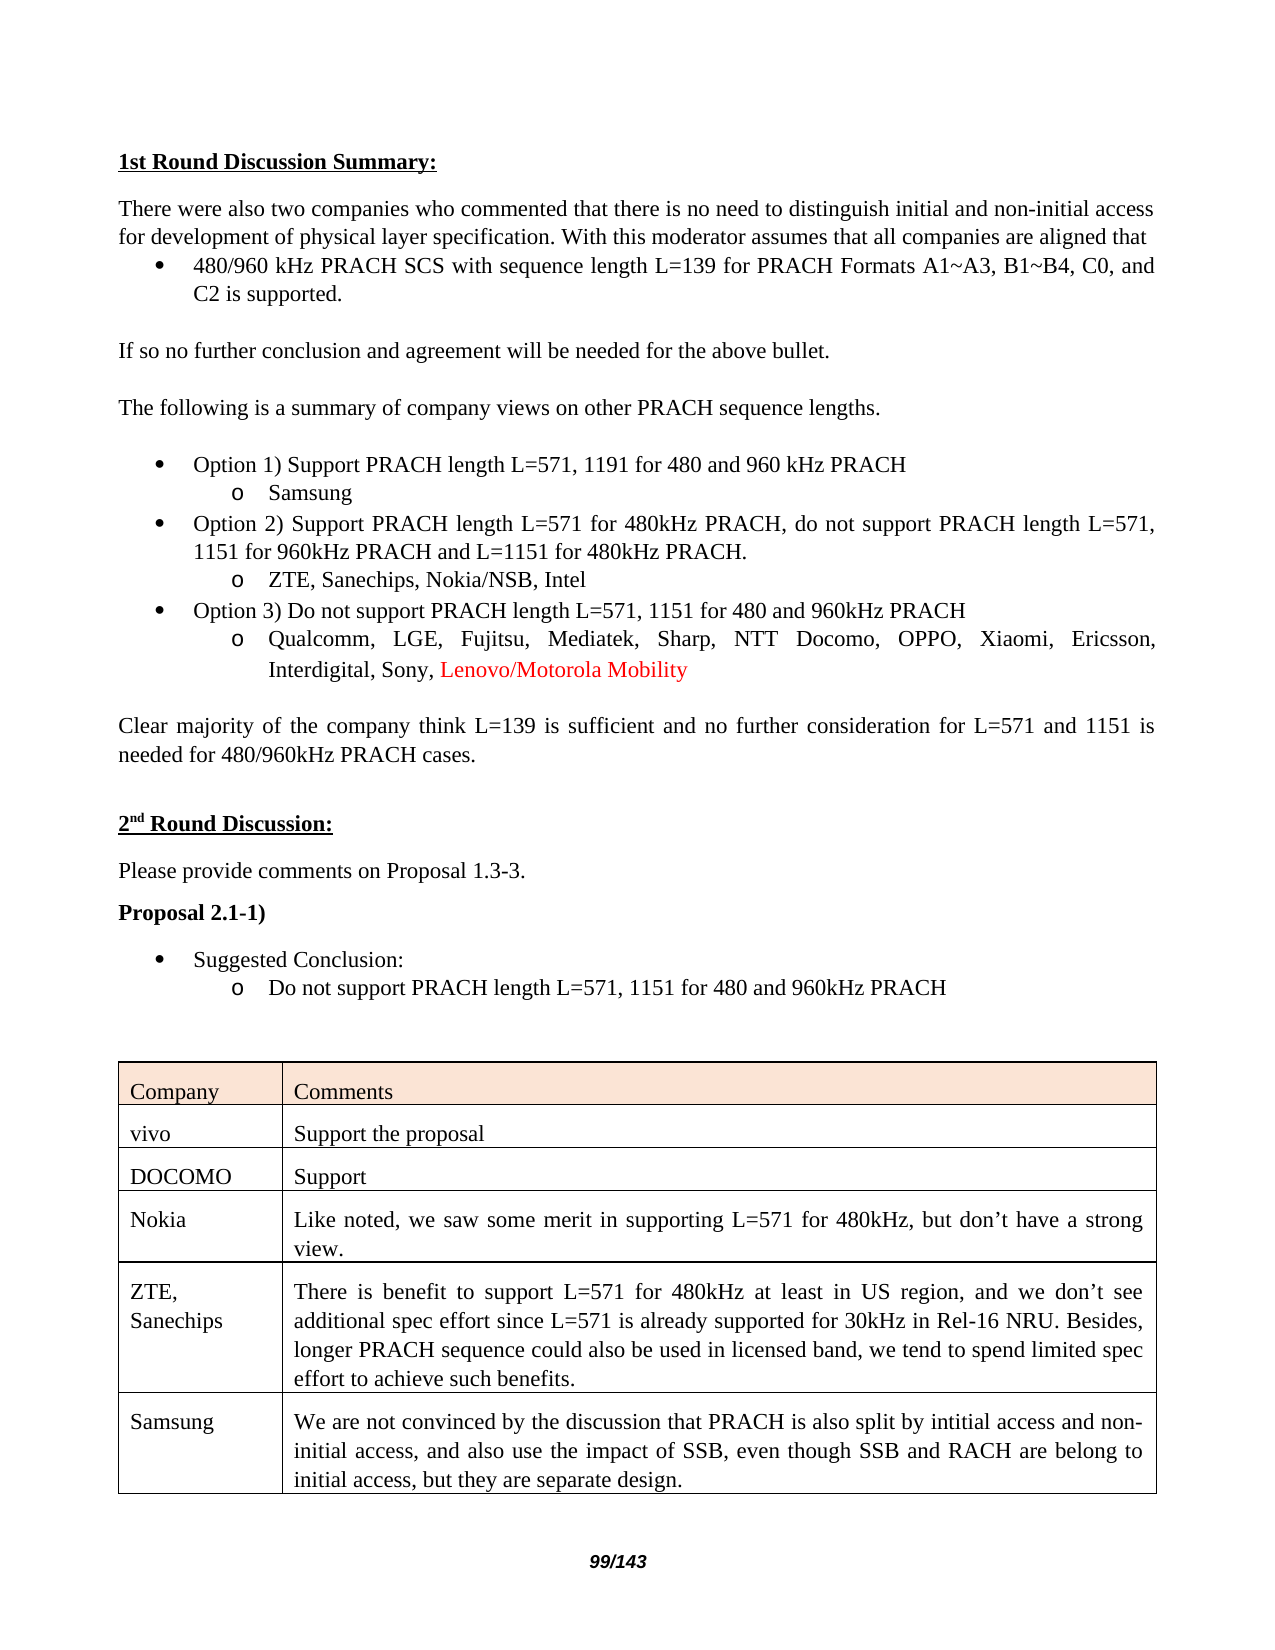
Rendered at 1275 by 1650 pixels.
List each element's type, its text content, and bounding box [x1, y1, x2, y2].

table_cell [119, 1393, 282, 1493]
list Option 3) Do not support PRACH length L=571, 1151 for 480 and 960kHz PRACH [156, 597, 1157, 623]
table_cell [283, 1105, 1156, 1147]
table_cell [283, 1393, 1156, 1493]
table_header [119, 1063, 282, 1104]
text If so no further conclusion and agreement will be needed for the above bullet. [118, 337, 1157, 363]
list Suggested Conclusion: [156, 946, 1157, 972]
list Do not support PRACH length L=571, 1151 for 480 and 960kHz PRACH [231, 974, 1157, 1002]
text There were also two companies who commented that there is no need to distinguish initial and non-initial access for development of physical layer specification. With this moderator assumes that all companies are aligned that [118, 195, 1157, 250]
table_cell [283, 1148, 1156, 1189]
list Qualcomm, LGE, Fujitsu, Mediatek, Sharp, NTT Docomo, OPPO, Xiaomi, Ericsson, Interdigital, Sony, Lenovo/Motorola Mobility [231, 625, 1157, 682]
text Clear majority of the company think L=139 is sufficient and no further consideration for L=571 and 1151 is needed for 480/960kHz PRACH cases. [118, 713, 1157, 767]
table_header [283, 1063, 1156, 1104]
subtitle Proposal 2.1-1) [118, 898, 1157, 925]
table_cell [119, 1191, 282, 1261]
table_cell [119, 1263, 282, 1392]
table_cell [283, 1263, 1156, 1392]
subtitle 1st Round Discussion Summary: [118, 148, 1157, 174]
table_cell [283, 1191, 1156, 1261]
list Samsung [231, 479, 1157, 507]
list ZTE, Sanechips, Nokia/NSB, Intel [231, 567, 1157, 595]
list Option 2) Support PRACH length L=571 for 480kHz PRACH, do not support PRACH length L=571, 1151 for 960kHz PRACH and L=1151 for 480kHz PRACH. [156, 510, 1157, 564]
text Please provide comments on Proposal 1.3-3. [118, 858, 1157, 884]
text The following is a summary of company views on other PRACH sequence lengths. [118, 394, 1157, 420]
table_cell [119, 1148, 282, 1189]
list Option 1) Support PRACH length L=571, 1191 for 480 and 960 kHz PRACH [156, 451, 1157, 477]
subtitle 2nd Round Discussion: [118, 810, 1157, 837]
list 480/960 kHz PRACH SCS with sequence length L=139 for PRACH Formats A1~A3, B1~B4, C0, and C2 is supported. [156, 252, 1157, 307]
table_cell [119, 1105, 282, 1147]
